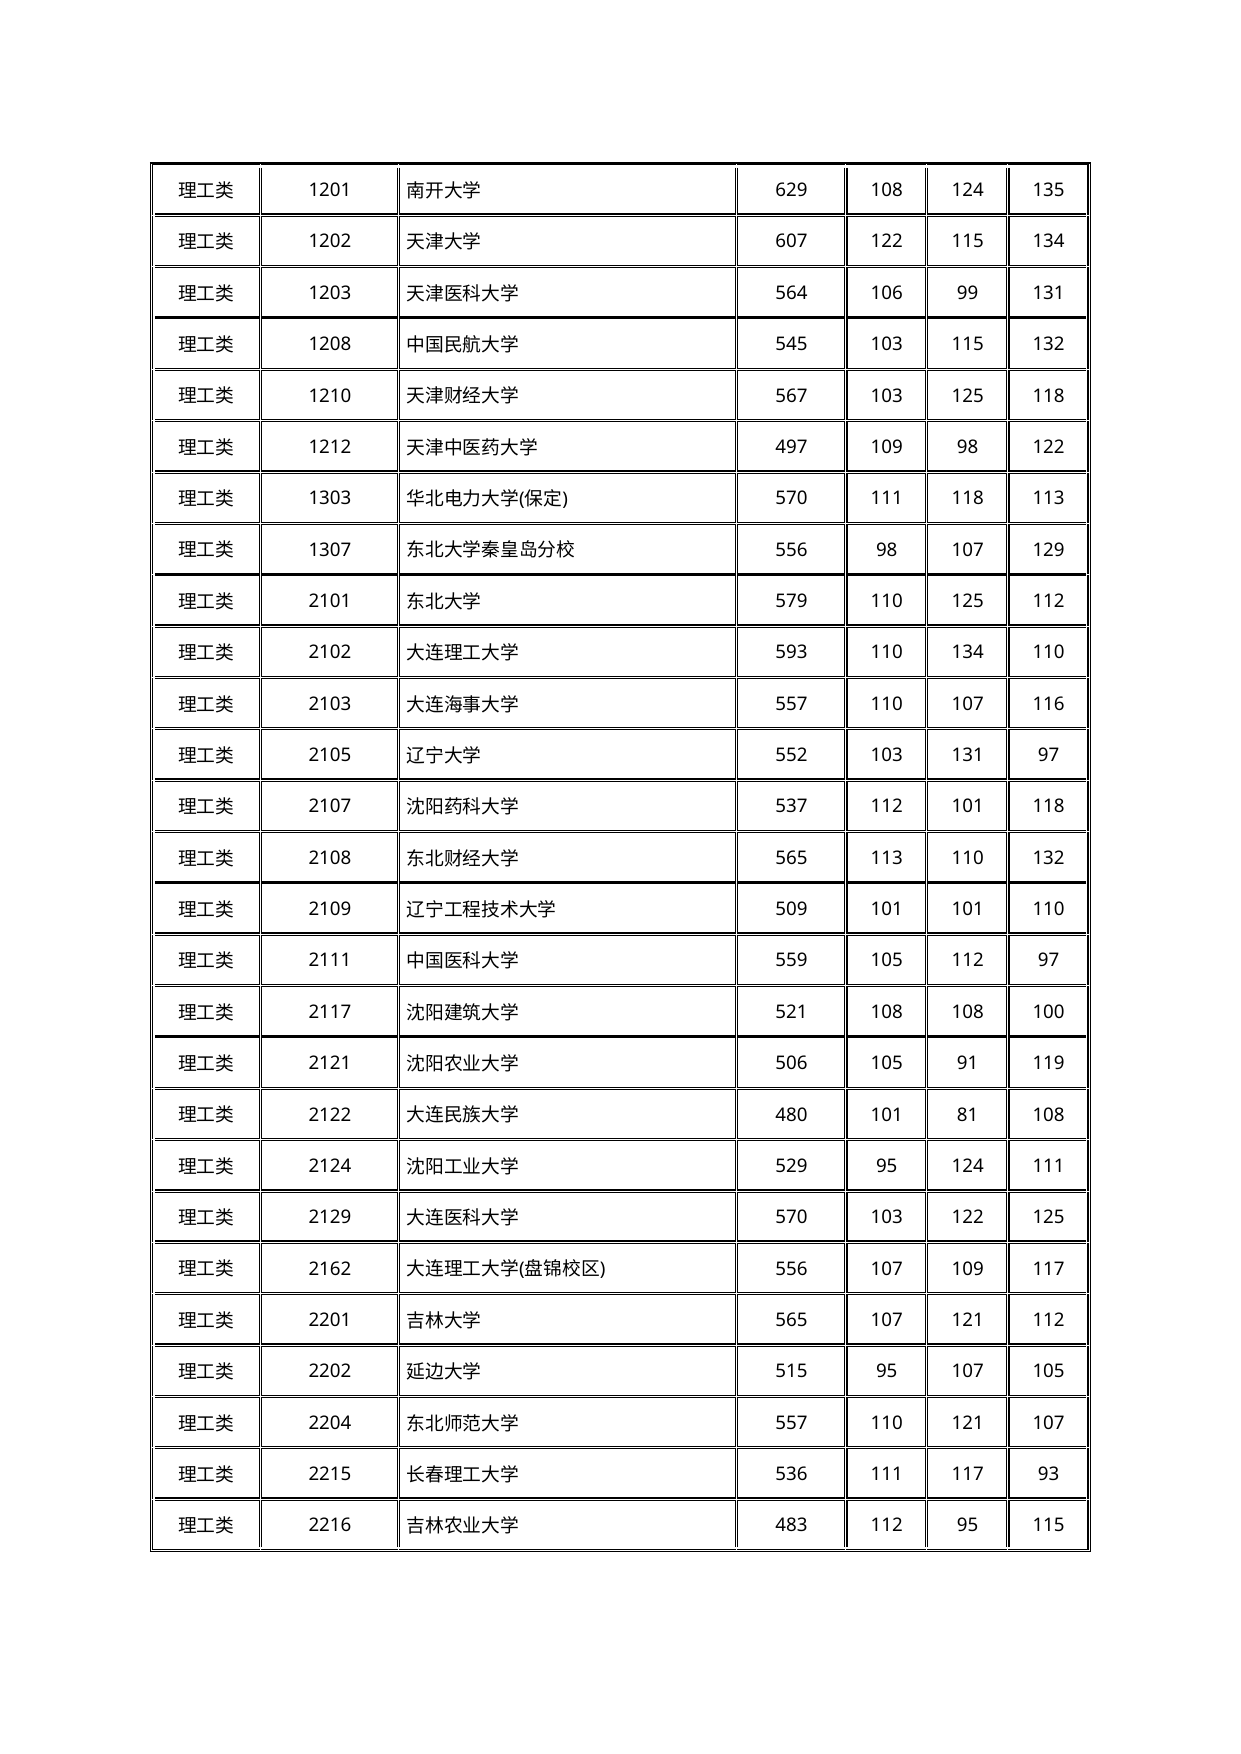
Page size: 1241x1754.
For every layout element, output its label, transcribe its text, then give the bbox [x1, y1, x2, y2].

table_cell 辽宁工程技术大学 [400, 884, 735, 932]
table_cell 理工类 [151, 265, 261, 316]
table_cell 579 [738, 576, 844, 624]
table_cell 1303 [262, 474, 397, 521]
table_cell 理工类 [151, 573, 259, 624]
table_cell 2204 [262, 1398, 397, 1446]
table_cell 理工类 [153, 368, 259, 419]
table_cell 2101 [262, 576, 397, 624]
table_cell 1212 [262, 422, 397, 470]
table_cell 东北师范大学 [400, 1398, 735, 1446]
table_cell 122 [848, 217, 925, 265]
table_cell 107 [928, 679, 1006, 727]
table_cell 536 [738, 1449, 844, 1497]
table_cell 1203 [262, 268, 397, 316]
table_cell 101 [848, 1090, 925, 1138]
table_cell 110 [848, 576, 925, 624]
table_cell 2108 [262, 833, 397, 881]
table_cell 110 [928, 833, 1006, 881]
table_cell 117 [928, 1449, 1006, 1497]
table_cell 110 [848, 679, 925, 727]
table_cell 111 [1008, 1138, 1089, 1189]
table_cell 112 [1010, 573, 1089, 624]
table_cell 东北大学秦皇岛分校 [400, 525, 735, 573]
table_cell 2111 [262, 936, 397, 984]
table_cell 103 [848, 319, 925, 367]
table_cell 1202 [262, 217, 397, 265]
table_cell 95 [927, 1497, 1008, 1548]
table_cell 131 [1008, 265, 1089, 316]
table_cell 2216 [261, 1501, 399, 1548]
table_cell 521 [738, 987, 844, 1035]
table_cell 延边大学 [400, 1347, 735, 1394]
table_cell 理工类 [153, 881, 259, 932]
table_cell 99 [928, 268, 1006, 316]
table_cell 122 [1008, 419, 1089, 470]
table_cell 129 [1010, 521, 1088, 573]
table_cell 理工类 [153, 470, 259, 521]
table_cell 125 [928, 371, 1006, 419]
table_cell 135 [1008, 165, 1087, 213]
table_cell 109 [848, 422, 925, 470]
table_cell 吉林农业大学 [399, 1501, 736, 1548]
table_cell 2129 [262, 1193, 397, 1240]
table_cell 沈阳药科大学 [400, 782, 735, 829]
table_cell 124 [928, 1141, 1006, 1189]
table_cell 570 [738, 1193, 844, 1240]
table_cell 118 [1010, 368, 1088, 419]
table_cell 607 [738, 217, 844, 265]
table_cell 545 [738, 319, 844, 367]
table_cell 497 [738, 422, 844, 470]
table_cell 132 [1010, 316, 1087, 367]
table_cell 93 [1008, 1446, 1089, 1497]
table_cell 565 [738, 1295, 844, 1343]
table_cell 理工类 [153, 316, 259, 367]
table_cell 2103 [262, 679, 397, 727]
table_cell 理工类 [153, 1035, 259, 1086]
table_cell 2202 [262, 1347, 397, 1394]
table_cell 理工类 [153, 213, 259, 265]
table_cell 2215 [262, 1449, 397, 1497]
table_cell 108 [848, 987, 925, 1035]
table_cell 122 [928, 1193, 1006, 1240]
table_cell 515 [738, 1347, 844, 1394]
table_cell 2107 [262, 782, 397, 829]
table_cell 100 [1008, 984, 1089, 1035]
table_cell 112 [848, 782, 925, 829]
table_cell 107 [848, 1244, 925, 1292]
table_cell 大连民族大学 [400, 1090, 735, 1138]
table_cell 105 [1010, 1343, 1088, 1394]
table_cell 567 [738, 371, 844, 419]
table_cell 557 [738, 679, 844, 727]
table_cell 1210 [262, 371, 397, 419]
table_cell 98 [848, 525, 925, 573]
table_cell 东北财经大学 [400, 833, 735, 881]
table_cell 537 [738, 782, 844, 829]
table_cell 108 [1010, 1086, 1088, 1138]
table_cell 辽宁大学 [400, 730, 735, 778]
table_cell 2122 [262, 1090, 397, 1138]
table_cell 101 [928, 884, 1006, 932]
table_cell 125 [928, 576, 1006, 624]
table_cell 理工类 [153, 521, 259, 573]
table_cell 111 [848, 1449, 925, 1497]
table_cell 116 [1008, 676, 1089, 727]
table_cell 理工类 [153, 1497, 261, 1548]
table_cell 97 [1008, 727, 1089, 778]
table_cell 559 [738, 936, 844, 984]
table_cell 理工类 [153, 1189, 259, 1240]
table_cell 大连理工大学(盘锦校区) [400, 1244, 735, 1292]
table_cell 天津医科大学 [400, 268, 735, 316]
table_cell 理工类 [151, 1138, 261, 1189]
table_cell 115 [928, 217, 1006, 265]
table_cell 长春理工大学 [400, 1449, 735, 1497]
table_cell 108 [846, 165, 927, 213]
table_cell 理工类 [153, 624, 259, 676]
table_cell 95 [848, 1141, 925, 1189]
table_cell 112 [928, 936, 1006, 984]
table_cell 565 [738, 833, 844, 881]
table_cell 2201 [262, 1295, 397, 1343]
table_cell 108 [928, 987, 1006, 1035]
table_cell 107 [928, 1347, 1006, 1394]
table_cell 沈阳建筑大学 [400, 987, 735, 1035]
table_cell 110 [848, 628, 925, 676]
table_cell 理工类 [151, 1446, 261, 1497]
table_cell 132 [1010, 830, 1088, 881]
table_cell 105 [848, 1038, 925, 1086]
table_cell 理工类 [153, 165, 261, 213]
table_cell 大连理工大学 [400, 628, 735, 676]
table_cell 理工类 [151, 419, 261, 470]
table_cell 121 [928, 1398, 1006, 1446]
table_cell 95 [848, 1347, 925, 1394]
table_cell 大连医科大学 [400, 1193, 735, 1240]
table_cell 564 [738, 268, 844, 316]
table_cell 131 [928, 730, 1006, 778]
table_cell 天津中医药大学 [400, 422, 735, 470]
table_cell 109 [928, 1244, 1006, 1292]
table_cell 天津大学 [400, 217, 735, 265]
table_cell 110 [1010, 881, 1087, 932]
table_cell 理工类 [151, 984, 261, 1035]
table_cell 113 [1010, 470, 1088, 521]
table_cell 大连海事大学 [400, 679, 735, 727]
table_cell 101 [928, 782, 1006, 829]
table_cell 552 [738, 730, 844, 778]
table_cell 117 [1010, 1240, 1088, 1292]
table_cell 南开大学 [399, 165, 736, 213]
table_cell 113 [848, 833, 925, 881]
table_cell 中国民航大学 [400, 319, 735, 367]
table_cell 103 [848, 1193, 925, 1240]
table_cell 理工类 [153, 1086, 259, 1138]
table_cell 105 [848, 936, 925, 984]
table_cell 理工类 [153, 1395, 259, 1446]
table_cell 121 [928, 1295, 1006, 1343]
table_cell 103 [848, 371, 925, 419]
table_cell 天津财经大学 [400, 371, 735, 419]
table_cell 东北大学 [400, 576, 735, 624]
table_cell 1307 [262, 525, 397, 573]
table_cell 480 [738, 1090, 844, 1138]
table_cell 理工类 [153, 778, 259, 829]
table_cell 556 [738, 1244, 844, 1292]
table_cell 2102 [262, 628, 397, 676]
table_cell 沈阳农业大学 [400, 1038, 735, 1086]
table_cell 理工类 [153, 932, 259, 984]
table_cell 理工类 [153, 830, 259, 881]
table_cell 107 [1010, 1395, 1088, 1446]
table_cell 81 [928, 1090, 1006, 1138]
table_cell 107 [848, 1295, 925, 1343]
table_cell 110 [848, 1398, 925, 1446]
table_cell 91 [928, 1038, 1006, 1086]
table_cell 107 [928, 525, 1006, 573]
table_cell 2105 [262, 730, 397, 778]
table_cell 1201 [261, 165, 399, 213]
table_cell 529 [738, 1141, 844, 1189]
table_cell 理工类 [151, 676, 261, 727]
table_cell 112 [1008, 1292, 1089, 1343]
table_cell 483 [736, 1497, 846, 1548]
table_cell 115 [1008, 1497, 1088, 1548]
table_cell 125 [1010, 1189, 1088, 1240]
table_cell 115 [928, 319, 1006, 367]
table_cell 2121 [262, 1038, 397, 1086]
table_cell 111 [848, 474, 925, 521]
table_cell 119 [1010, 1035, 1087, 1086]
table_cell 2117 [262, 987, 397, 1035]
table_cell 理工类 [151, 727, 261, 778]
table_cell 106 [848, 268, 925, 316]
table_cell 理工类 [153, 1343, 259, 1394]
table_cell 2109 [262, 884, 397, 932]
table_cell 134 [928, 628, 1006, 676]
table_cell 112 [846, 1501, 927, 1548]
table_cell 110 [1010, 624, 1088, 676]
table_cell 101 [848, 884, 925, 932]
table_cell 华北电力大学(保定) [400, 474, 735, 521]
table_cell 557 [738, 1398, 844, 1446]
table_cell 629 [736, 164, 846, 213]
table_cell 2124 [262, 1141, 397, 1189]
table_cell 124 [927, 164, 1008, 213]
table_cell 593 [738, 628, 844, 676]
table_cell 134 [1010, 213, 1088, 265]
table_cell 中国医科大学 [400, 936, 735, 984]
table_cell 98 [928, 422, 1006, 470]
table_cell 97 [1010, 932, 1088, 984]
table_cell 1208 [262, 319, 397, 367]
table_cell 吉林大学 [400, 1295, 735, 1343]
table_cell 118 [928, 474, 1006, 521]
table_cell 103 [848, 730, 925, 778]
table_cell 理工类 [151, 1292, 261, 1343]
table_cell 理工类 [153, 1240, 259, 1292]
table_cell 2162 [262, 1244, 397, 1292]
table_cell 118 [1010, 778, 1088, 829]
table_cell 509 [738, 884, 844, 932]
table_cell 556 [738, 525, 844, 573]
table_cell 506 [738, 1038, 844, 1086]
table_cell 570 [738, 474, 844, 521]
table_cell 沈阳工业大学 [400, 1141, 735, 1189]
